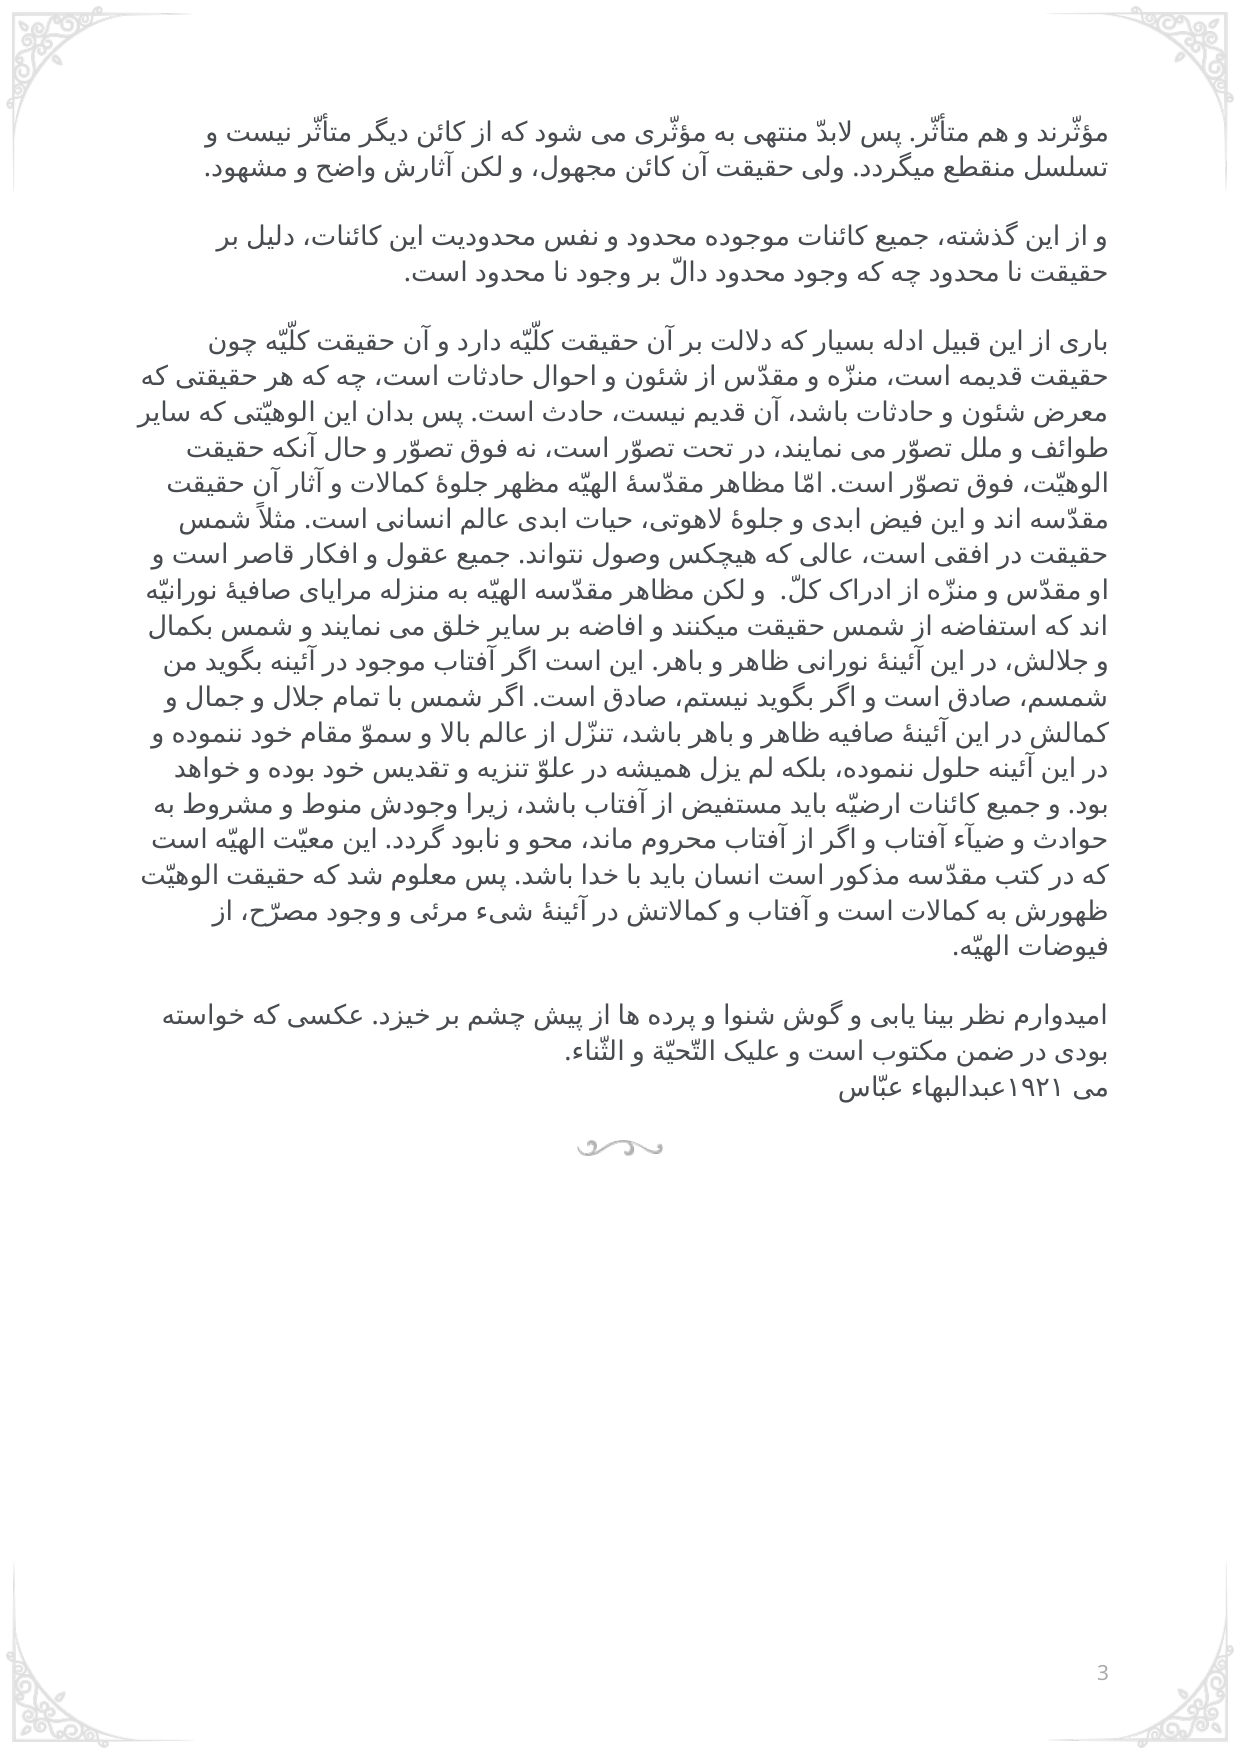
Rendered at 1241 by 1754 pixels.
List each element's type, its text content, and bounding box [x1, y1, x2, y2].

picture [1046, 6, 1234, 194]
text باری از اين قبيل ادله بسيار که دلالت بر آن حقيقت کلّيّه دارد و آن حقيقت کلّيّه چون حقيقت قديمه است، منزّه و مقدّس از شئون و احوال حادثات است، چه که هر حقيقتی که معرض شئون و حادثات باشد، آن قديم نيست، حادث است. پس بدان اين الوهيّتی که ساير طوائف و ملل تصوّر می نمايند، در تحت تصوّر است، نه فوق تصوّر و حال آنکه حقيقت الوهيّت، فوق تصوّر است. امّا مظاهر مقدّسهٔ الهيّه مظهر جلوهٔ کمالات و آثار آن حقيقت مقدّسه اند و اين فيض ابدی و جلوهٔ لاهوتی، حيات ابدی عالم انسانی است. مثلاً شمس حقيقت در افقی است، عالی که هيچکس وصول نتواند. جميع عقول و افکار قاصر است و او مقدّس و منزّه از ادراک کلّ. و لکن مظاهر مقدّسه الهيّه به منزله مرايای صافيهٔ نورانيّه اند که استفاضه از شمس حقيقت ميکنند و افاضه بر ساير خلق می نمايند و شمس بکمال و جلالش، در اين آئينهٔ نورانی ظاهر و باهر. اين است اگر آفتاب موجود در آئينه بگويد من شمسم، صادق است و اگر بگويد نيستم، صادق است. اگر شمس با تمام جلال و جمال و کمالش در اين آئينهٔ صافيه ظاهر و باهر باشد، تنزّل از عالم بالا و سموّ مقام خود ننموده و در اين آئينه حلول ننموده، بلکه لم يزل هميشه در علوّ تنزيه و تقديس خود بوده و خواهد بود. و جميع کائنات ارضيّه بايد مستفيض از آفتاب باشد، زيرا وجودش منوط و مشروط به حوادث و ضيآء آفتاب و اگر از آفتاب محروم ماند، محو و نابود گردد. اين معيّت الهيّه است که در کتب مقدّسه مذکور است انسان بايد با خدا باشد. پس معلوم شد که حقيقت الوهيّت ظهورش به کمالات است و آفتاب و کمالاتش در آئينهٔ شیء مرئی و وجود مصرّح، از فيوضات الهيّه. [131, 326, 1109, 967]
picture [6, 1560, 194, 1748]
text اميدوارم نظر بينا يابی و گوش شنوا و پرده ها از پيش چشم بر خيزد. عکسی که خواسته بودی در ضمن مکتوب است و عليک التّحيّة و الثّناء. می ١٩٢١عبدالبهاء عبّاس [131, 1000, 1109, 1107]
text و از اين گذشته، جميع کائنات موجوده محدود و نفس محدوديت اين کائنات، دليل بر حقيقت نا محدود چه که وجود محدود دالّ بر وجود نا محدود است. [131, 221, 1109, 292]
picture [1046, 1560, 1234, 1748]
picture [6, 6, 194, 194]
picture [577, 1140, 663, 1156]
